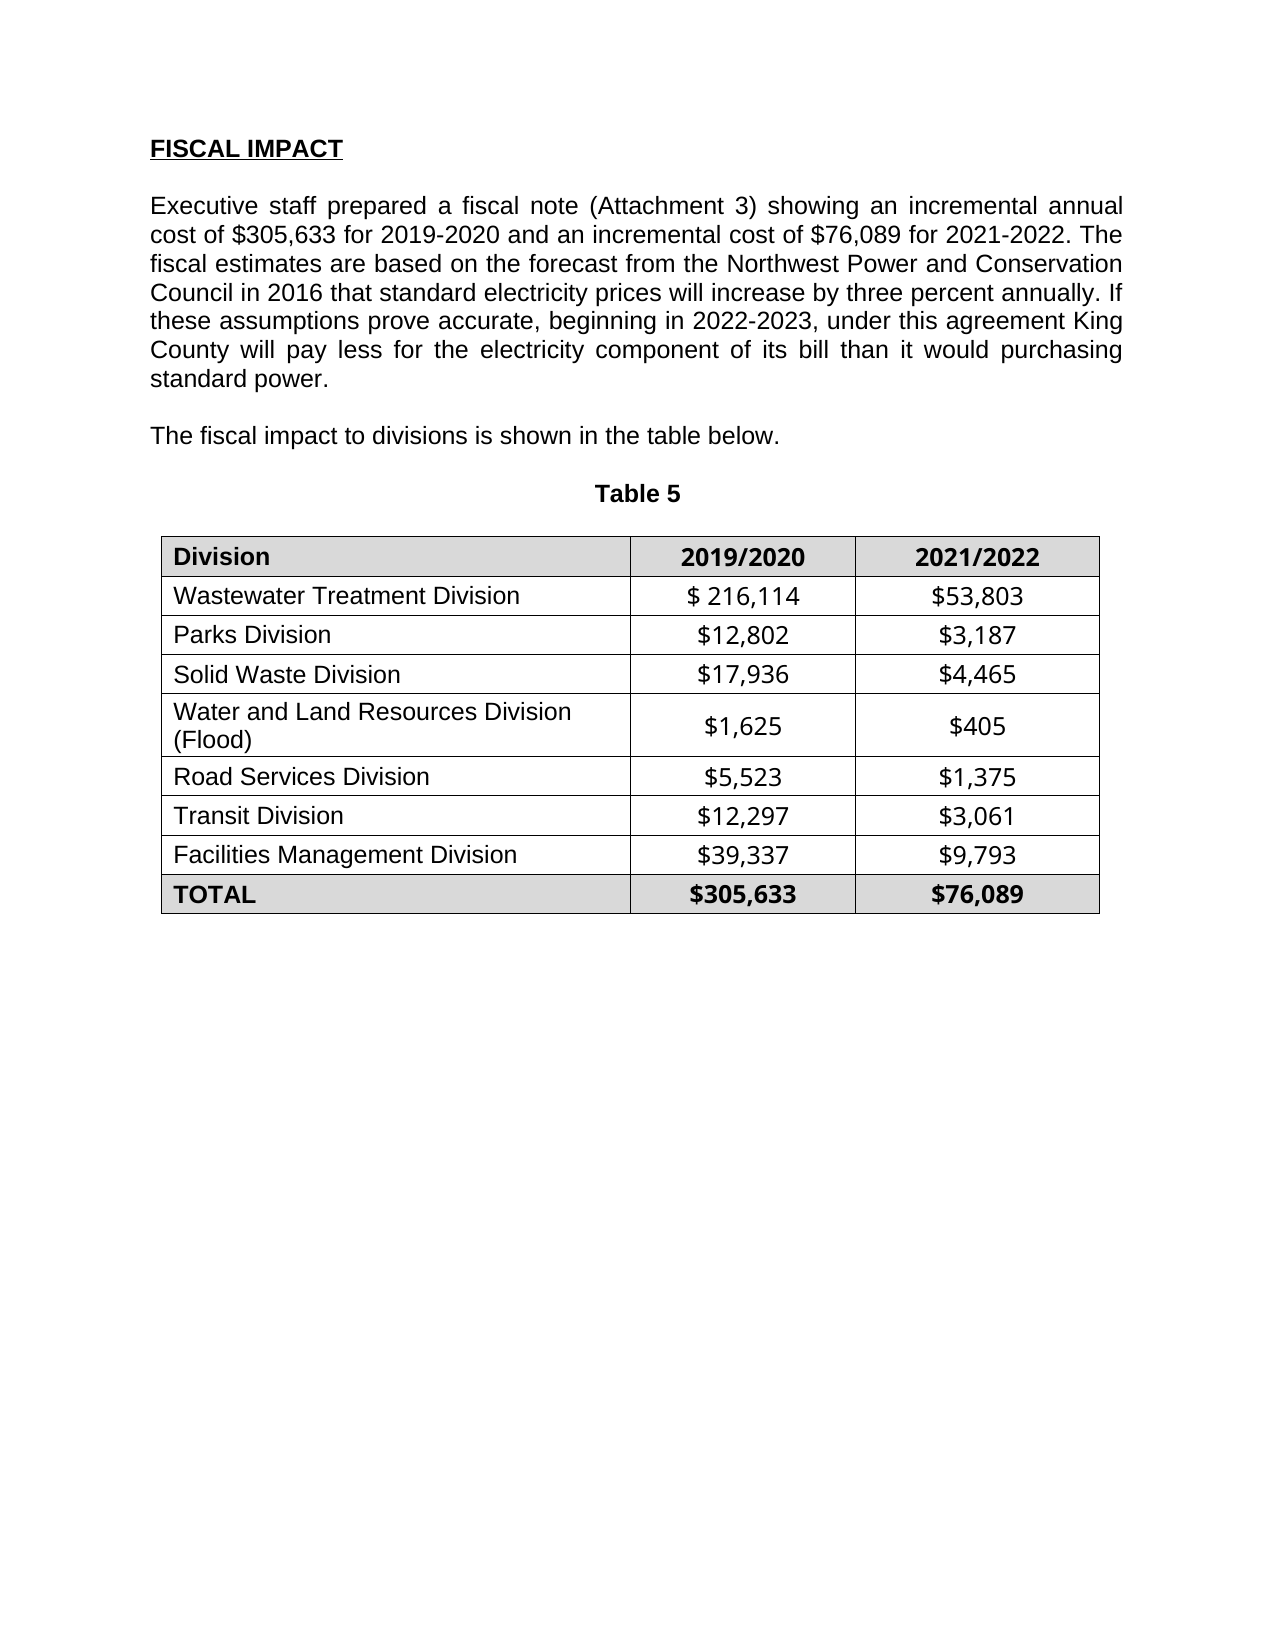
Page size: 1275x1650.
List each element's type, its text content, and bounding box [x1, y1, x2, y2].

table_header 2019/2020 [631, 537, 855, 576]
table_cell $76,089 [856, 875, 1099, 913]
table_cell $17,936 [631, 655, 855, 693]
table_cell $53,803 [856, 577, 1099, 615]
table_cell $1,375 [856, 757, 1099, 795]
table_cell Solid Waste Division [162, 655, 630, 693]
table_cell $39,337 [631, 836, 855, 874]
text Executive staff prepared a fiscal note (Attachment 3) showing an incremental annual cost of $305,633 for 2019-2020 and an incremental cost of $76,089 for 2021-2022. The fiscal estimates are based on the forecast from the Northwest Power and Conservation Council in 2016 that standard electricity prices will increase by three percent annually. If these assumptions prove accurate, beginning in 2022-2023, under this agreement King County will pay less for the electricity component of its bill than it would purchasing standard power. [150, 191, 1125, 392]
table_cell Road Services Division [162, 757, 630, 795]
table_cell $3,187 [856, 616, 1099, 654]
text The fiscal impact to divisions is shown in the table below. [150, 421, 1125, 450]
table_cell $4,465 [856, 655, 1099, 693]
table_cell $ 216,114 [631, 577, 855, 615]
text Table 5 [150, 479, 1125, 507]
table_cell Water and Land Resources Division (Flood) [162, 694, 630, 756]
text FISCAL IMPACT [150, 134, 1125, 162]
table_cell Wastewater Treatment Division [162, 577, 630, 615]
table_cell $12,802 [631, 616, 855, 654]
table_cell $3,061 [856, 796, 1099, 834]
table_cell $12,297 [631, 796, 855, 834]
table_cell TOTAL [162, 875, 630, 913]
table_cell Transit Division [162, 796, 630, 834]
table_cell $405 [856, 694, 1099, 756]
table_cell Facilities Management Division [162, 836, 630, 874]
table_cell $305,633 [631, 875, 855, 913]
table_cell Parks Division [162, 616, 630, 654]
table_cell $1,625 [631, 694, 855, 756]
table_cell $5,523 [631, 757, 855, 795]
table_header 2021/2022 [856, 537, 1099, 576]
table_cell $9,793 [856, 836, 1099, 874]
table_header Division [162, 537, 630, 576]
